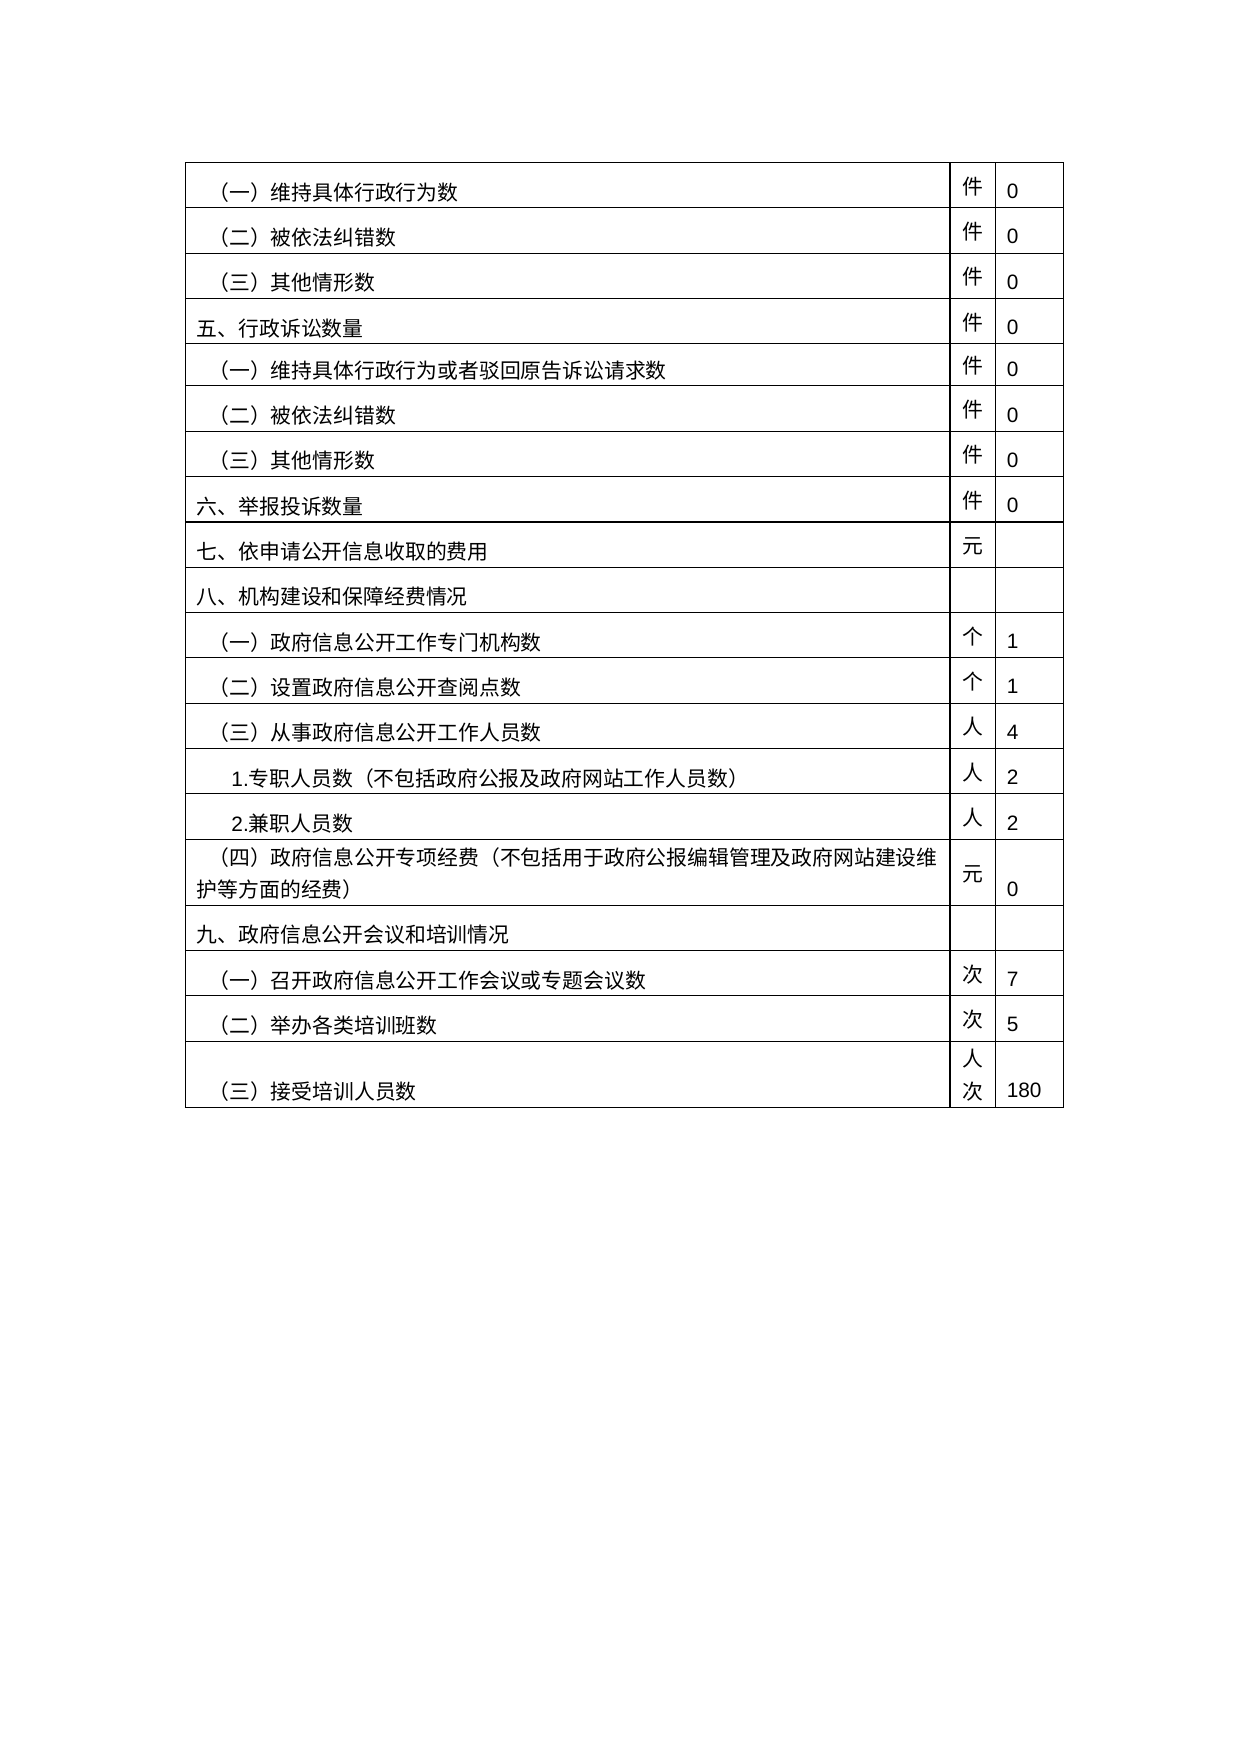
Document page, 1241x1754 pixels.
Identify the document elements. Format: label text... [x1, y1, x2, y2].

table_cell 2 [996, 749, 1063, 793]
table_cell 0 [996, 432, 1063, 476]
table_cell [951, 906, 995, 950]
table_cell 七、依申请公开信息收取的费用 [186, 523, 949, 567]
table_cell 人 [951, 704, 995, 748]
table_cell （二）被依法纠错数 [186, 208, 949, 253]
table_cell 件 [951, 208, 995, 253]
table_cell （四）政府信息公开专项经费（不包括用于政府公报编辑管理及政府网站建设维护等方面的经费） [186, 840, 949, 904]
table_cell 件 [951, 477, 995, 521]
table_cell 元 [951, 523, 995, 567]
table_cell 次 [951, 951, 995, 995]
table_cell 1 [996, 658, 1063, 703]
table_cell 0 [996, 208, 1063, 253]
table_cell （一）维持具体行政行为或者驳回原告诉讼请求数 [186, 344, 949, 385]
table_cell （三）接受培训人员数 [186, 1042, 949, 1107]
table_cell 180 [996, 1042, 1063, 1107]
table_cell 元 [951, 840, 995, 904]
table_cell （三）其他情形数 [186, 432, 949, 476]
table_cell （一）召开政府信息公开工作会议或专题会议数 [186, 951, 949, 995]
table_cell 0 [996, 386, 1063, 431]
table_cell 0 [996, 254, 1063, 298]
table_cell 八、机构建设和保障经费情况 [186, 568, 949, 612]
table_cell 0 [996, 477, 1063, 521]
table_cell 0 [996, 840, 1063, 904]
table_cell [996, 523, 1063, 567]
table_cell 人次 [951, 1042, 995, 1107]
table_cell 件 [951, 299, 995, 343]
table_cell （二）举办各类培训班数 [186, 996, 949, 1041]
table_cell （一）政府信息公开工作专门机构数 [186, 613, 949, 657]
table_cell [996, 568, 1063, 612]
table_cell 九、政府信息公开会议和培训情况 [186, 906, 949, 950]
table_cell 件 [951, 432, 995, 476]
table_cell [951, 568, 995, 612]
table_cell 人 [951, 794, 995, 838]
table_cell 5 [996, 996, 1063, 1041]
table_cell （三）其他情形数 [186, 254, 949, 298]
table_cell 件 [951, 344, 995, 385]
table_cell 4 [996, 704, 1063, 748]
table_cell 五、行政诉讼数量 [186, 299, 949, 343]
table_cell 人 [951, 749, 995, 793]
table_cell 0 [996, 344, 1063, 385]
table_cell 个 [951, 613, 995, 657]
table_cell （三）从事政府信息公开工作人员数 [186, 704, 949, 748]
table_cell （一）维持具体行政行为数 [186, 163, 949, 207]
table_cell 1 [996, 613, 1063, 657]
table_cell 2.兼职人员数 [186, 794, 949, 838]
table_cell 件 [951, 386, 995, 431]
table_cell 0 [996, 299, 1063, 343]
table_cell 1.专职人员数（不包括政府公报及政府网站工作人员数） [186, 749, 949, 793]
table_cell （二）设置政府信息公开查阅点数 [186, 658, 949, 703]
table_cell 7 [996, 951, 1063, 995]
table_cell 件 [951, 254, 995, 298]
table_cell 个 [951, 658, 995, 703]
table_cell [996, 906, 1063, 950]
table_cell 六、举报投诉数量 [186, 477, 949, 521]
table_cell 件 [951, 163, 995, 207]
table_cell 次 [951, 996, 995, 1041]
table_cell 2 [996, 794, 1063, 838]
table_cell 0 [996, 163, 1063, 207]
table_cell （二）被依法纠错数 [186, 386, 949, 431]
